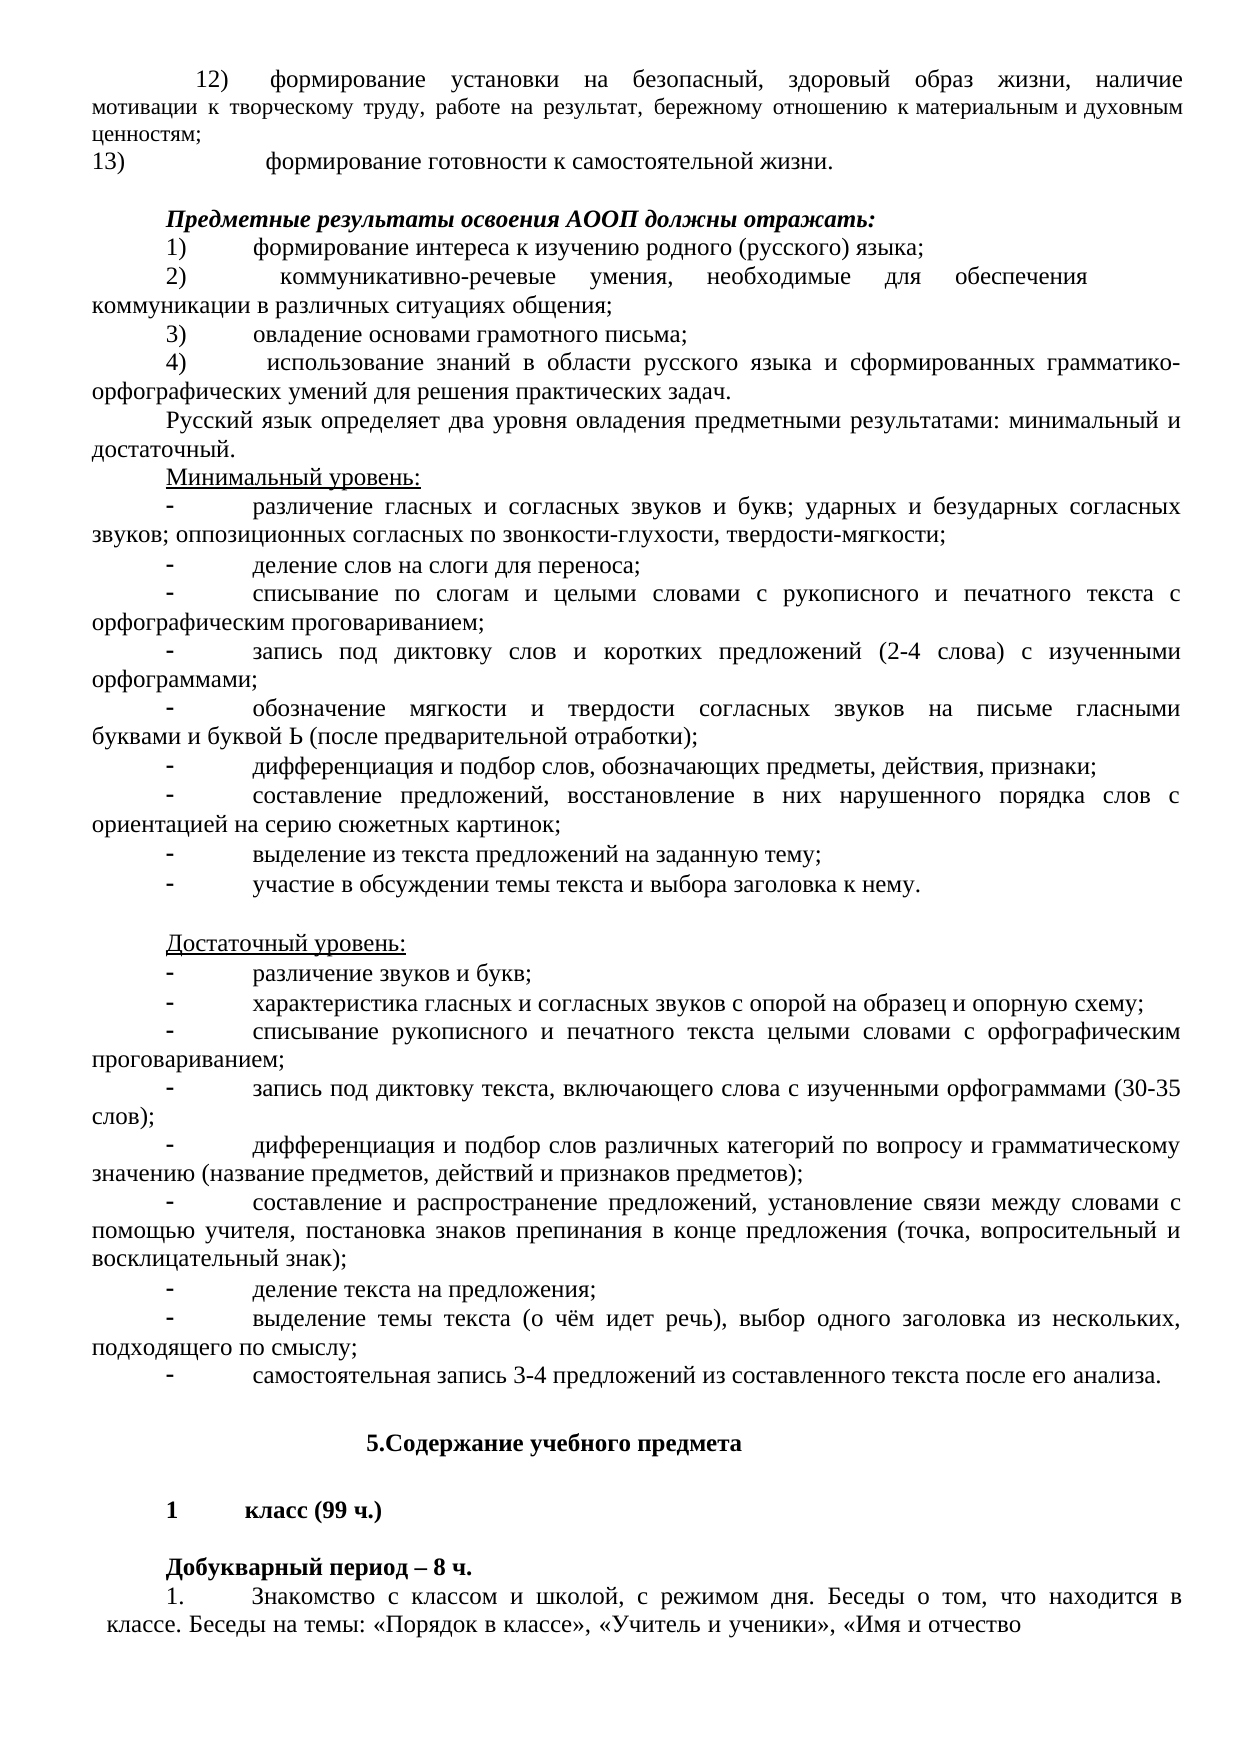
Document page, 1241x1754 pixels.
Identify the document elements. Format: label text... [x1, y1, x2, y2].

list различение звуков и букв; [92, 957, 1181, 988]
list овладение основами грамотного письма; [92, 319, 1181, 347]
text Русский язык определяет два уровня овладения предметными результатами: минимальный и достаточный. [92, 405, 1181, 462]
list деление текста на предложения; [92, 1273, 1181, 1303]
text Минимальный уровень: [92, 462, 1181, 491]
list класс (99 ч.) [106, 1495, 1183, 1524]
list обозначение мягкости и твердости согласных звуков на письме гласными буквами и буквой Ь (после предварительной отработки); [92, 694, 1181, 750]
list самостоятельная запись 3-4 предложений из составленного текста после его анализа. [92, 1361, 1181, 1389]
list участие в обсуждении темы текста и выбора заголовка к нему. [92, 868, 1181, 899]
text Достаточный уровень: [92, 928, 1181, 957]
list дифференциация и подбор слов, обозначающих предметы, действия, признаки; [92, 750, 1181, 781]
list выделение из текста предложений на заданную тему; [92, 838, 1181, 868]
text 5.Содержание учебного предмета [92, 1428, 1017, 1457]
list использование знаний в области русского языка и сформированных грамматико-орфографических умений для решения практических задач. [92, 347, 1181, 405]
list списывание рукописного и печатного текста целыми словами с орфографическим проговариванием; [92, 1017, 1181, 1073]
list выделение темы текста (о чём идет речь), выбор одного заголовка из нескольких, подходящего по смыслу; [92, 1303, 1181, 1361]
list дифференциация и подбор слов различных категорий по вопросу и грамматическому значению (название предметов, действий и признаков предметов); [92, 1131, 1181, 1187]
list формирование интереса к изучению родного (русского) языка; [92, 233, 1181, 261]
list Знакомство с классом и школой, с режимом дня. Беседы о том, что находится в классе. Беседы на темы: «Порядок в классе», «Учитель и ученики», «Имя и отчество [106, 1581, 1183, 1638]
text Предметные результаты освоения АООП должны отражать: [92, 204, 1181, 233]
list коммуникативно-речевые умения, необходимые для обеспечения коммуникации в различных ситуациях общения; [92, 261, 1181, 319]
list деление слов на слоги для переноса; [92, 549, 1181, 579]
list запись под диктовку текста, включающего слова с изученными орфограммами (30-35 слов); [92, 1074, 1181, 1130]
list характеристика гласных и согласных звуков с опорой на образец и опорную схему; [92, 988, 1181, 1017]
list списывание по слогам и целыми словами с рукописного и печатного текста с орфографическим проговариванием; [92, 579, 1181, 636]
list запись под диктовку слов и коротких предложений (2-4 слова) с изученными орфограммами; [92, 636, 1181, 693]
list формирование готовности к самостоятельной жизни. [92, 146, 1181, 175]
text Добукварный период – 8 ч. [106, 1552, 1183, 1581]
list составление и распространение предложений, установление связи между словами с помощью учителя, постановка знаков препинания в конце предложения (точка, вопросительный и восклицательный знак); [92, 1188, 1181, 1272]
list составление предложений, восстановление в них нарушенного порядка слов с ориентацией на серию сюжетных картинок; [92, 781, 1181, 837]
list различение гласных и согласных звуков и букв; ударных и безударных согласных звуков; оппозиционных согласных по звонкости-глухости, твердости-мягкости; [92, 492, 1181, 548]
list формирование установки на безопасный, здоровый образ жизни, наличие мотивации к творческому труду, работе на результат, бережному отношению к материальным и духовным ценностям; [92, 64, 1183, 146]
